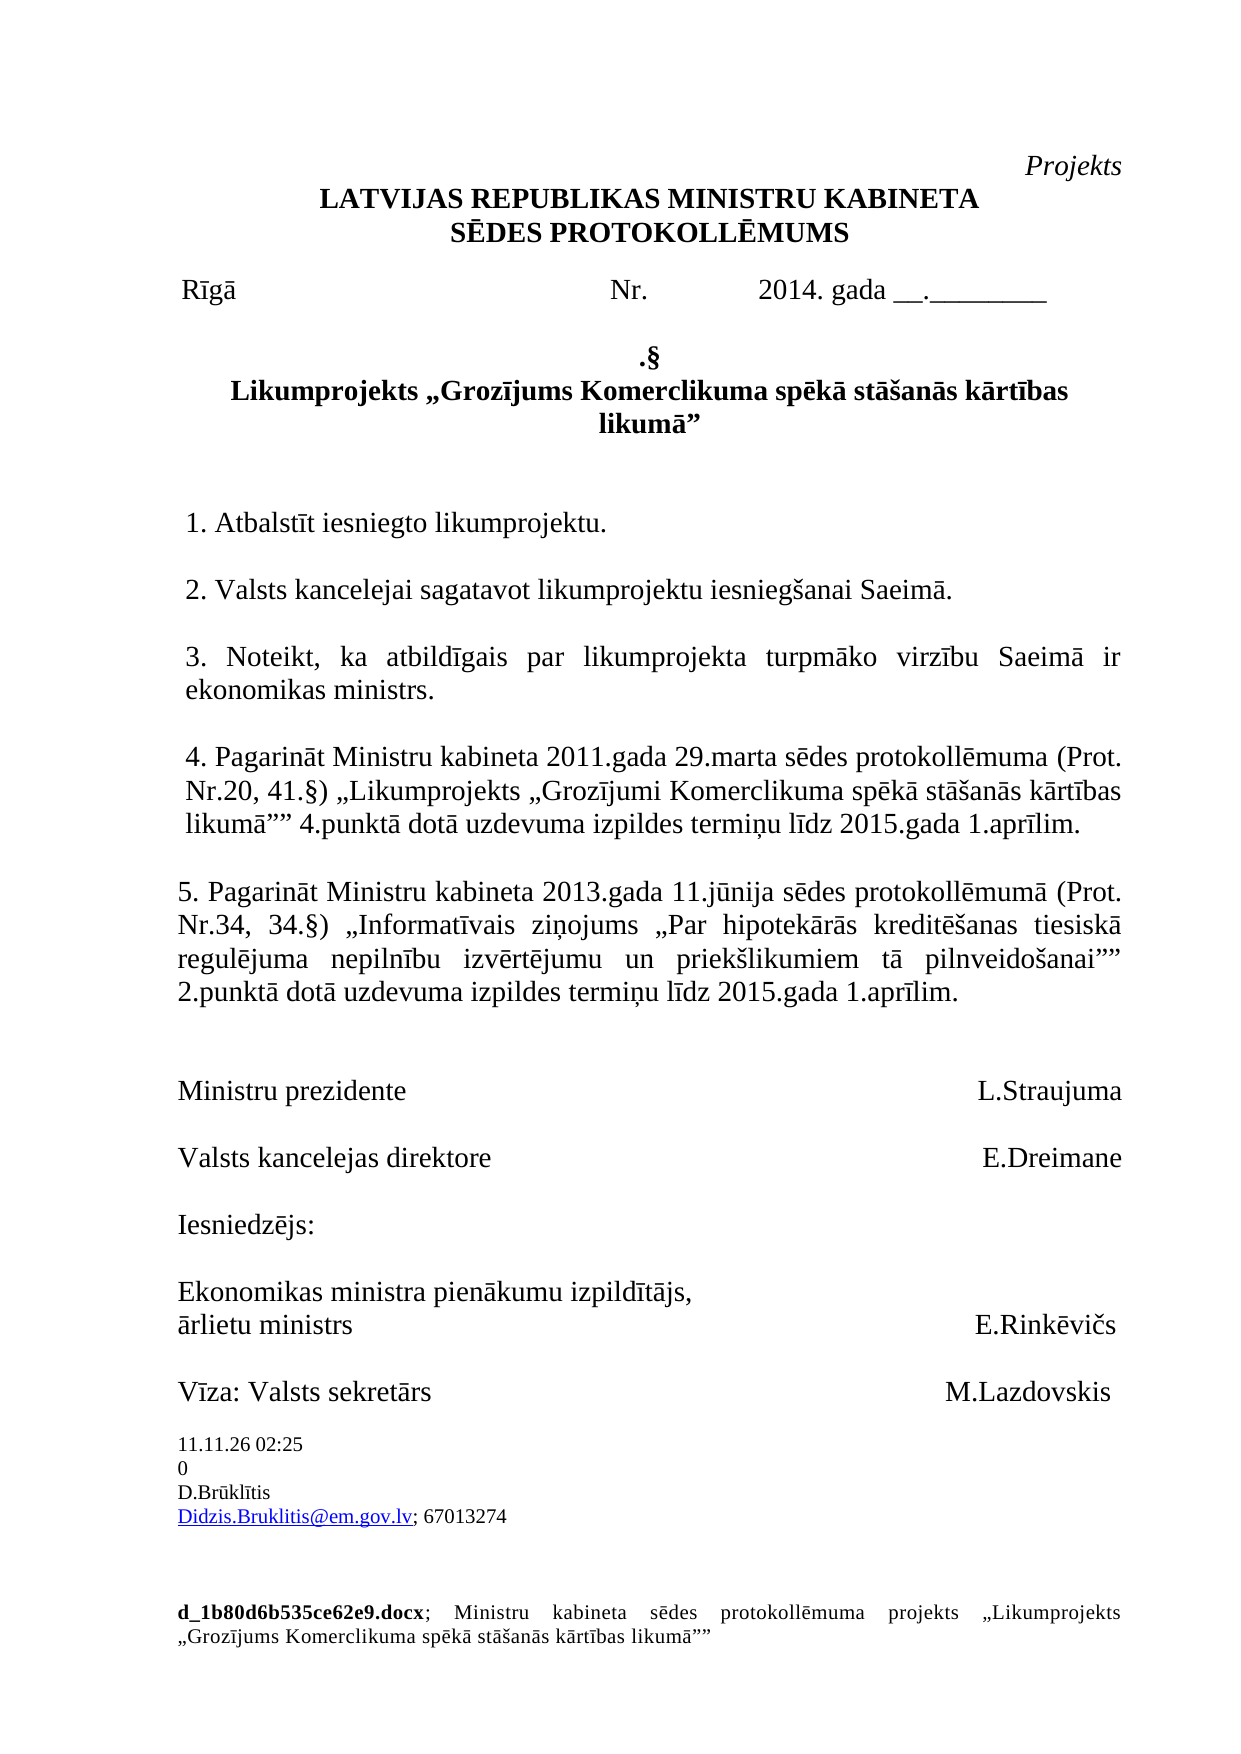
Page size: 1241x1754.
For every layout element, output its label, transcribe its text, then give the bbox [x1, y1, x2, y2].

text Ekonomikas ministra pienākumu izpildītājs, [177, 1274, 1122, 1307]
text 3. Noteikt, ka atbildīgais par likumprojekta turpmāko virzību Saeimā ir ekonomikas ministrs. [185, 639, 1122, 706]
text .§ [177, 339, 1122, 373]
text ārlietu ministrs E.Rinkēvičs [177, 1307, 1122, 1341]
table_cell Valsts kancelejas direktore [166, 1140, 649, 1173]
text Didzis.Bruklitis@em.gov.lv; 67013274 [177, 1504, 1122, 1528]
text 4. Pagarināt Ministru kabineta 2011.gada 29.marta sēdes protokollēmuma (Prot. Nr.20, 41.§) „Likumprojekts „Grozījumi Komerclikuma spēkā stāšanās kārtības likumā”” 4.punktā dotā uzdevuma izpildes termiņu līdz 2015.gada 1.aprīlim. [185, 739, 1122, 840]
text 2. Valsts kancelejai sagatavot likumprojektu iesniegšanai Saeimā. [185, 572, 1122, 605]
text Vīza: Valsts sekretārs M.Lazdovskis [177, 1374, 1122, 1408]
table_header L.Straujuma [650, 1073, 1133, 1140]
table_cell E.Dreimane [650, 1140, 1133, 1173]
table_header Rīgā [170, 273, 583, 339]
text 5. Pagarināt Ministru kabineta 2013.gada 11.jūnija sēdes protokollēmumā (Prot. Nr.34, 34.§) „Informatīvais ziņojums „Par hipotekārās kreditēšanas tiesiskā regulējuma nepilnību izvērtējumu un priekšlikumiem tā pilnveidošanai”” 2.punktā dotā uzdevuma izpildes termiņu līdz 2015.gada 1.aprīlim. [177, 874, 1122, 1008]
table_header 2014. gada __.________ [675, 273, 1129, 339]
text LATVIJAS REPUBLIKAS MINISTRU KABINETA [177, 181, 1122, 215]
text D.Brūklītis [177, 1480, 1122, 1504]
table_header Nr. [583, 273, 675, 339]
text Iesniedzējs: [177, 1207, 1122, 1240]
text SĒDES PROTOKOLLĒMUMS [177, 215, 1122, 248]
text 28.04.2014 16:32 [177, 1432, 1122, 1456]
text Projekts [177, 148, 1122, 181]
text 126 [177, 1456, 1122, 1480]
table_header Ministru prezidente [166, 1073, 649, 1140]
text Likumprojekts „Grozījums Komerclikuma spēkā stāšanās kārtības likumā” [177, 373, 1122, 440]
text 1. Atbalstīt iesniegto likumprojektu. [185, 505, 1122, 538]
